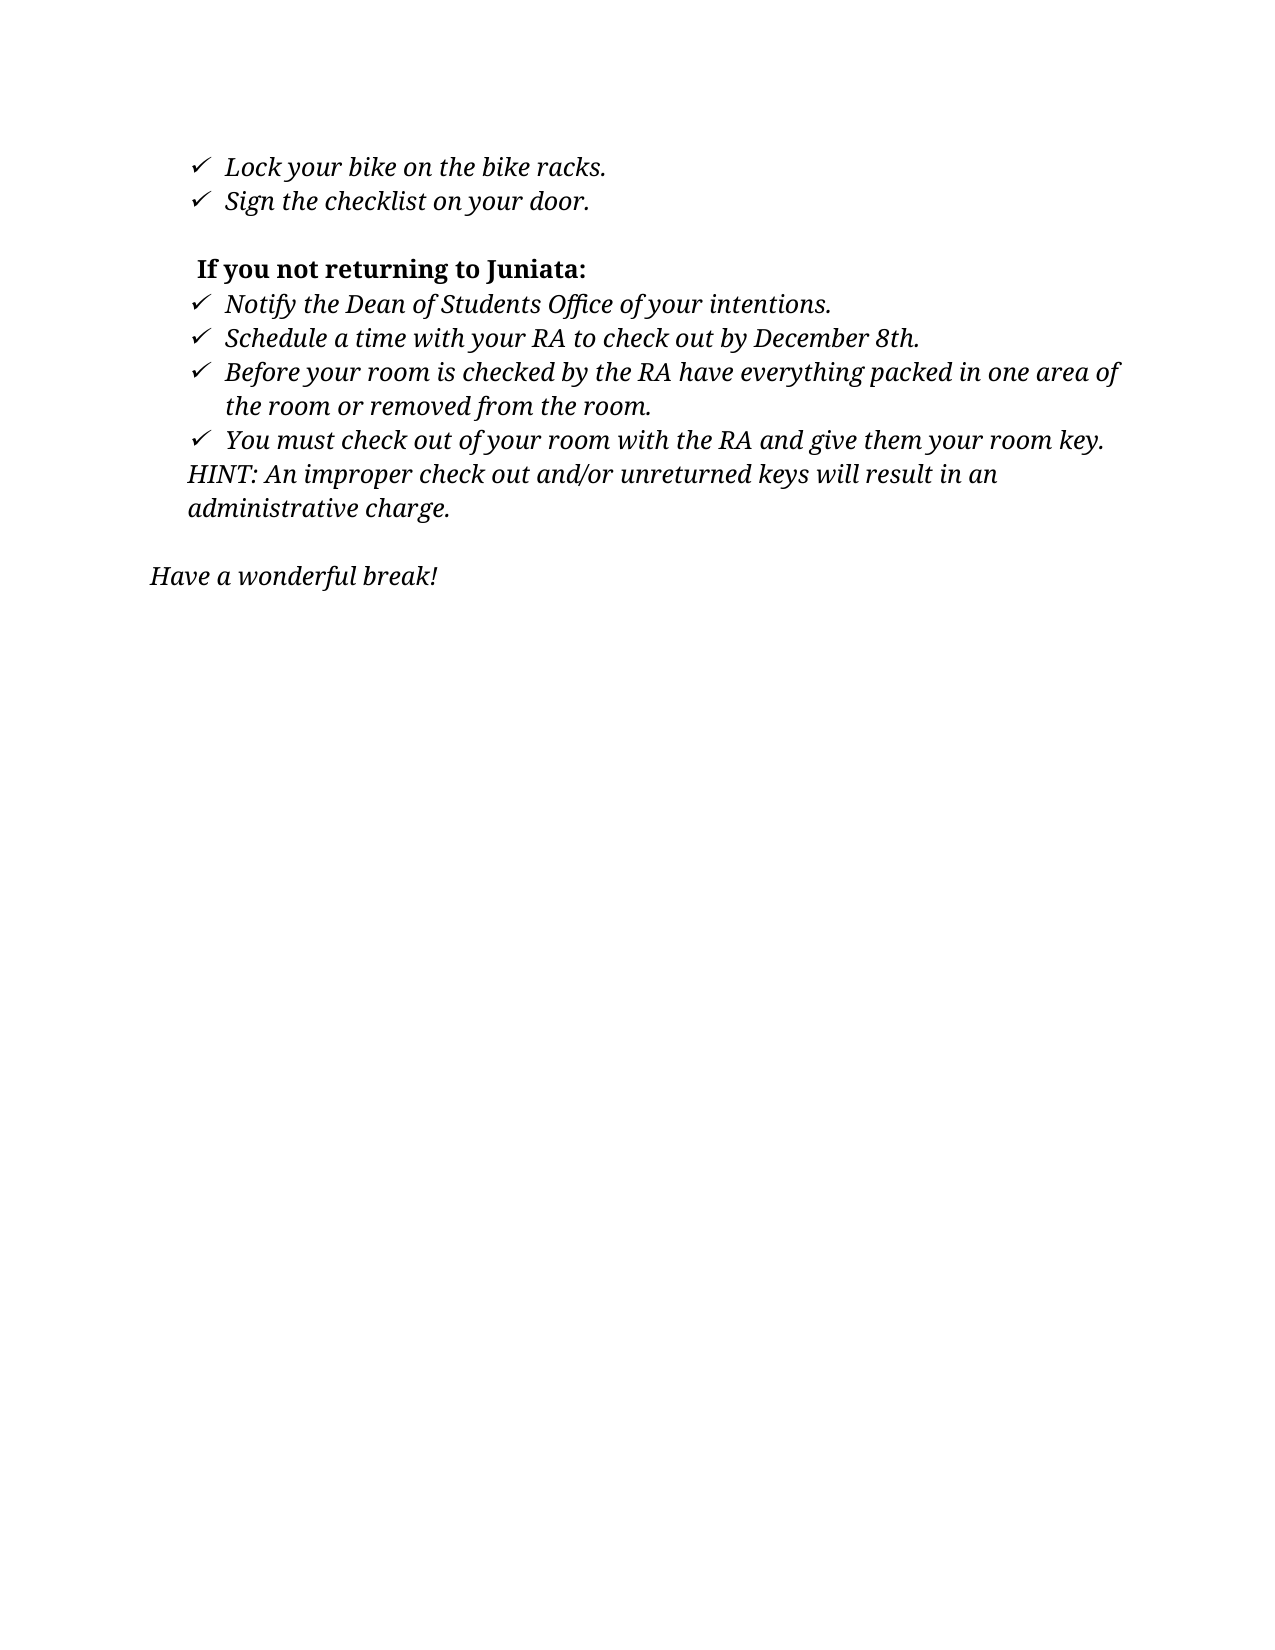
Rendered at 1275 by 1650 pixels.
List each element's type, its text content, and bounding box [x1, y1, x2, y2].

list Sign the checklist on your door. [187, 184, 1125, 218]
text Have a wonderful break! [150, 559, 1125, 593]
text HINT: An improper check out and/or unreturned keys will result in an administrative charge. [187, 457, 1125, 525]
text If you not returning to Juniata: [197, 252, 1125, 286]
list Notify the Dean of Students Office of your intentions. [187, 286, 1125, 320]
list You must check out of your room with the RA and give them your room key. [187, 422, 1125, 457]
list Before your room is checked by the RA have everything packed in one area of the room or removed from the room. [187, 354, 1125, 422]
list Schedule a time with your RA to check out by December 8th. [187, 320, 1125, 354]
list Lock your bike on the bike racks. [187, 150, 1125, 184]
